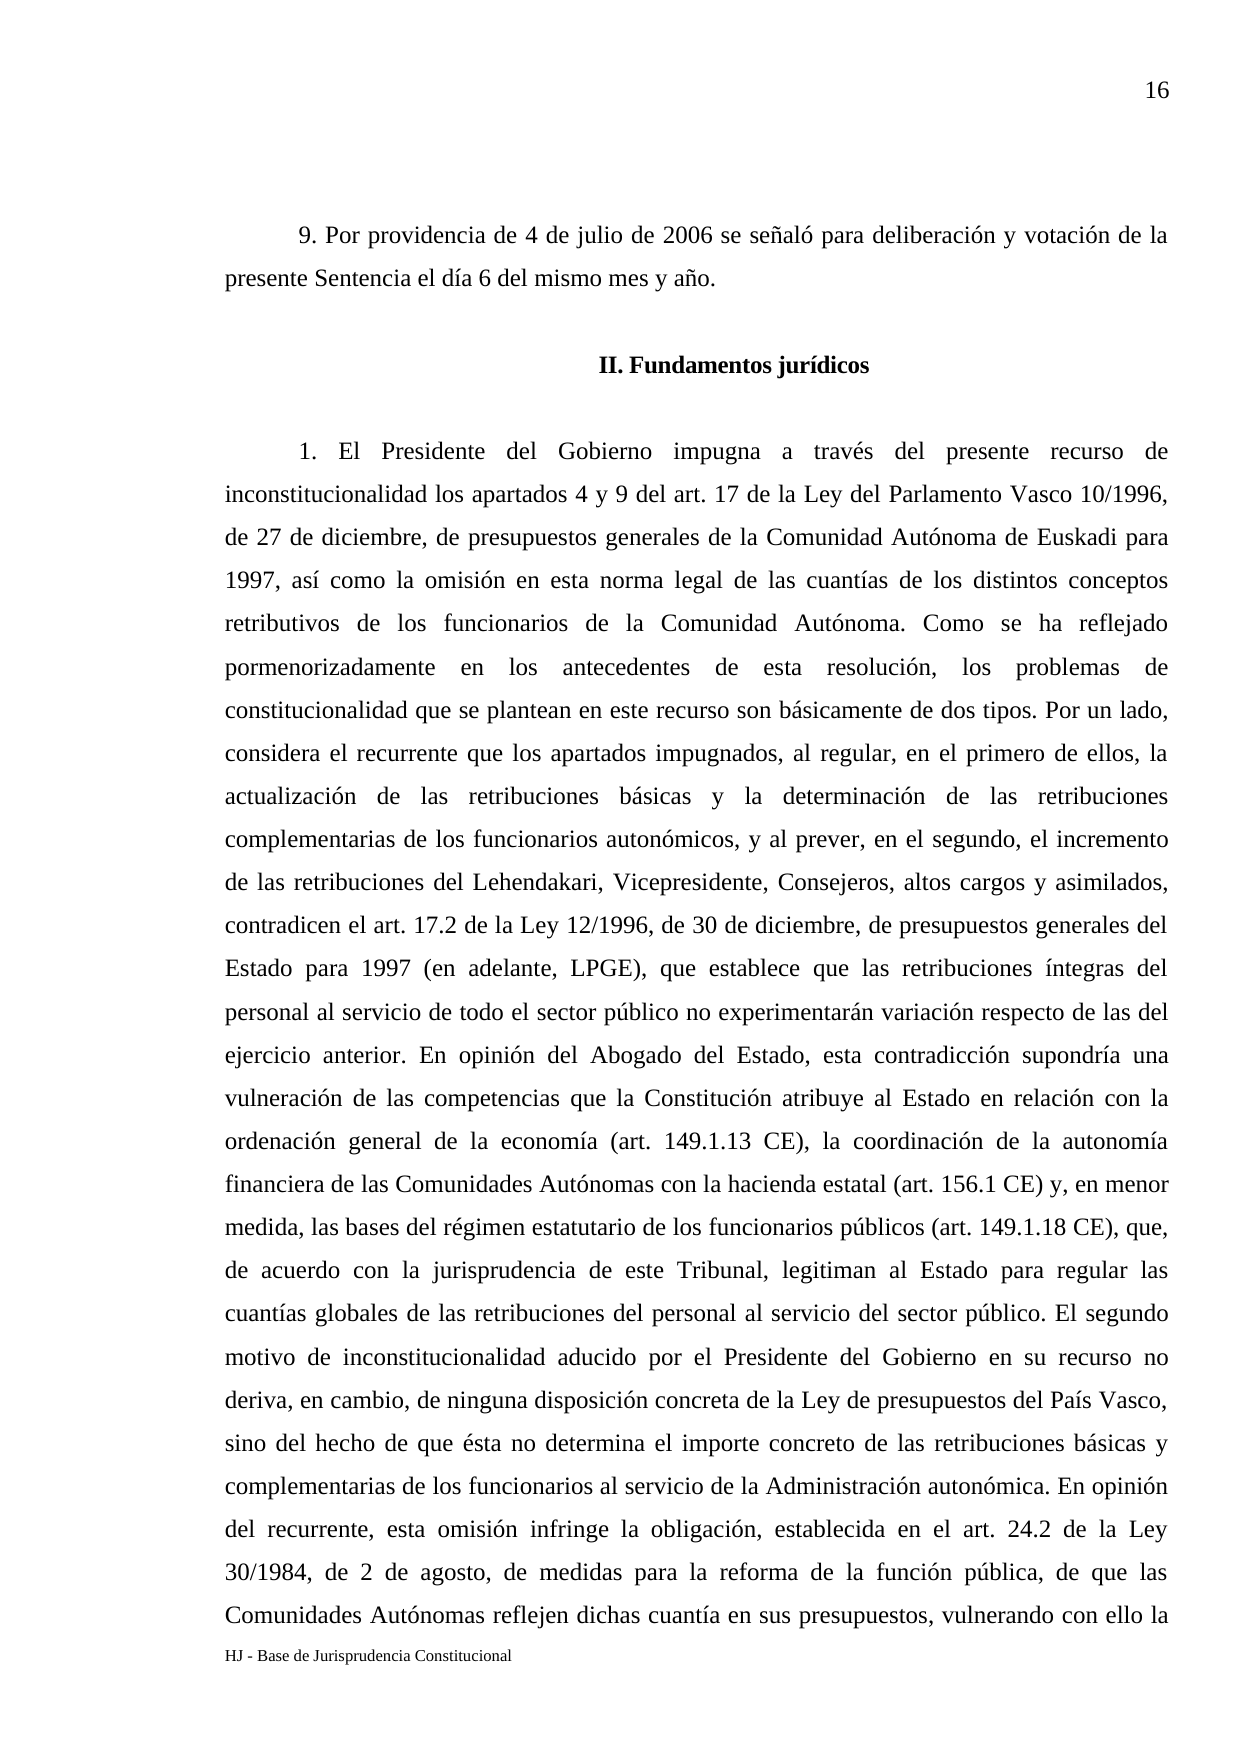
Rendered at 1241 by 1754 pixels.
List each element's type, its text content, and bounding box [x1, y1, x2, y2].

text 9. Por providencia de 4 de julio de 2006 se señaló para deliberación y votación de la presente Sentencia el día 6 del mismo mes y año. [224, 220, 1169, 292]
subtitle II. Fundamentos jurídicos [224, 350, 1169, 378]
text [224, 436, 1169, 1629]
